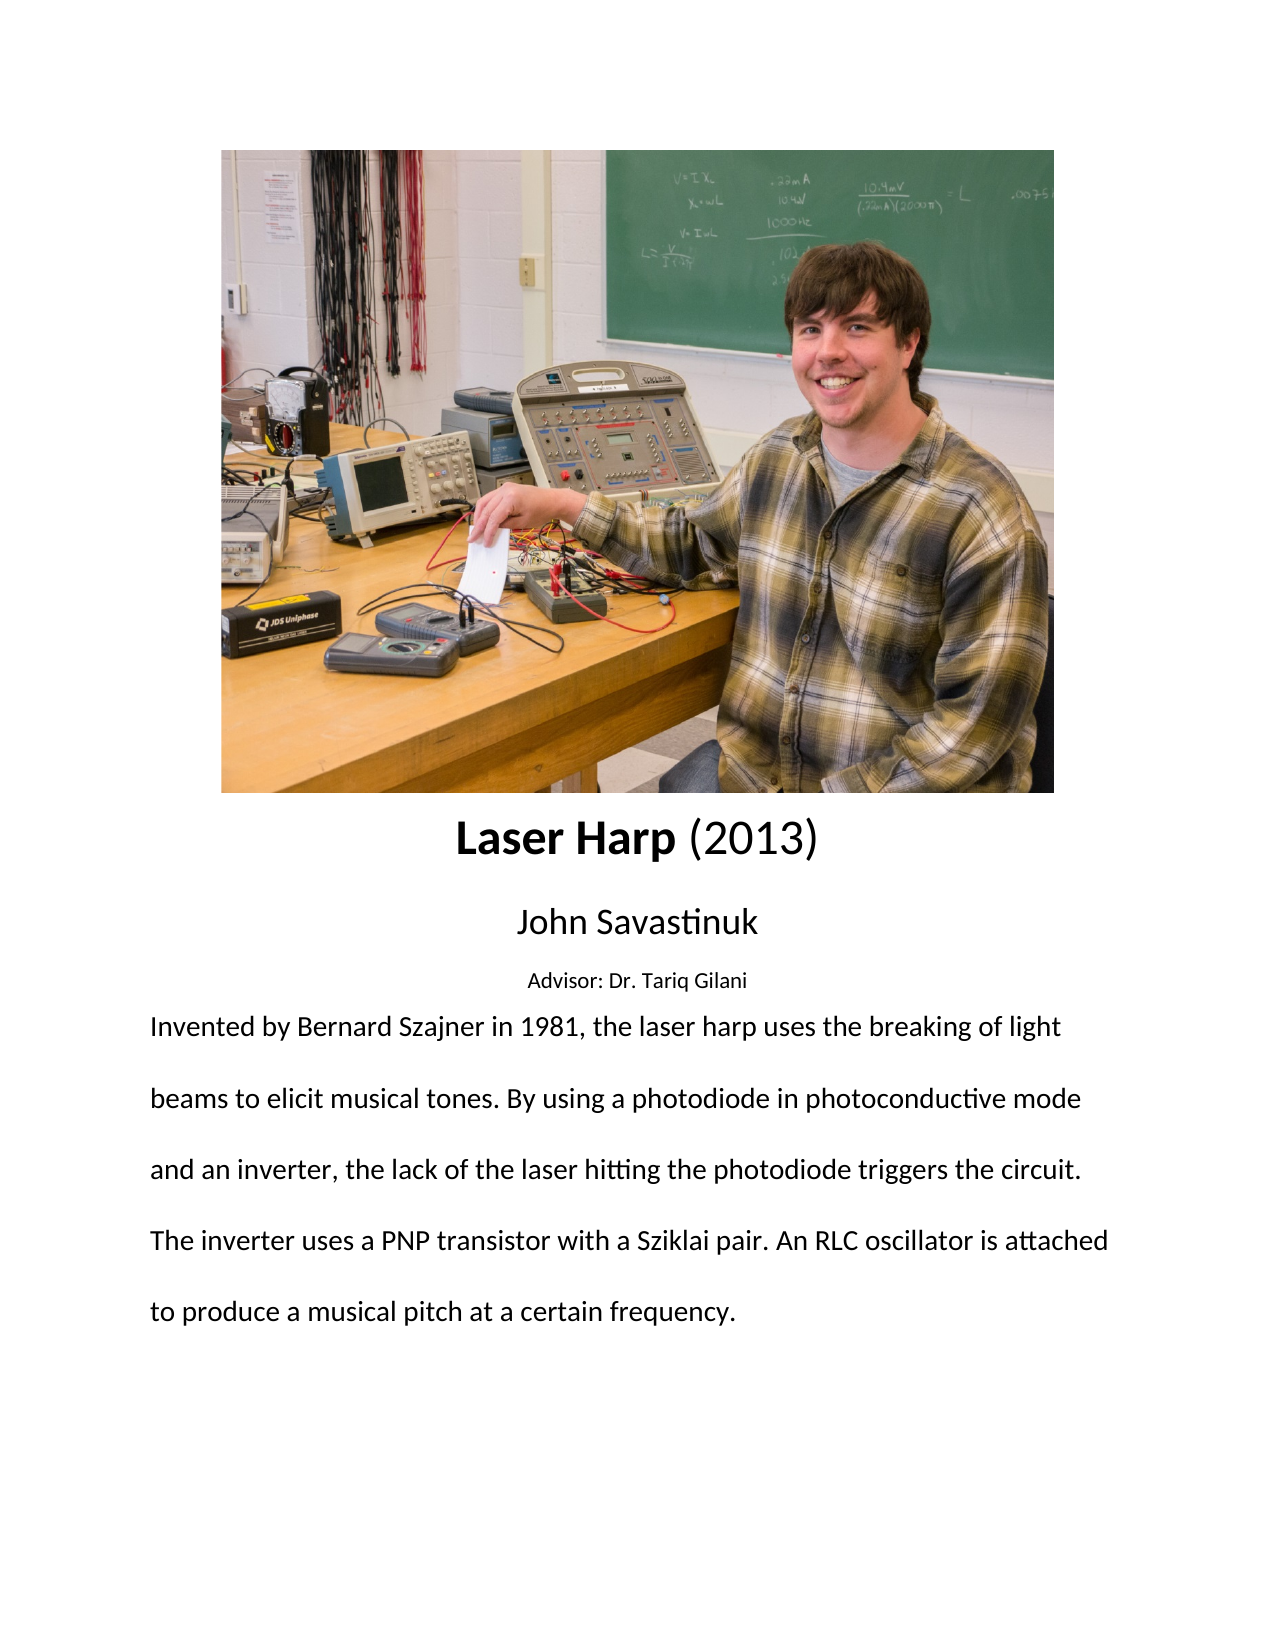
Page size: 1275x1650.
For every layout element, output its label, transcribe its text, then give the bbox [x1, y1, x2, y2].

text Invented by Bernard Szajner in 1981, the laser harp uses the breaking of light beams to elicit musical tones. By using a photodiode in photoconductive mode and an inverter, the lack of the laser hitting the photodiode triggers the circuit. The inverter uses a PNP transistor with a Sziklai pair. An RLC oscillator is attached to produce a musical pitch at a certain frequency. [150, 1008, 1125, 1329]
picture [221, 150, 1054, 793]
text Laser Harp (2013) [150, 806, 1125, 867]
text John Savastinuk [150, 898, 1125, 944]
